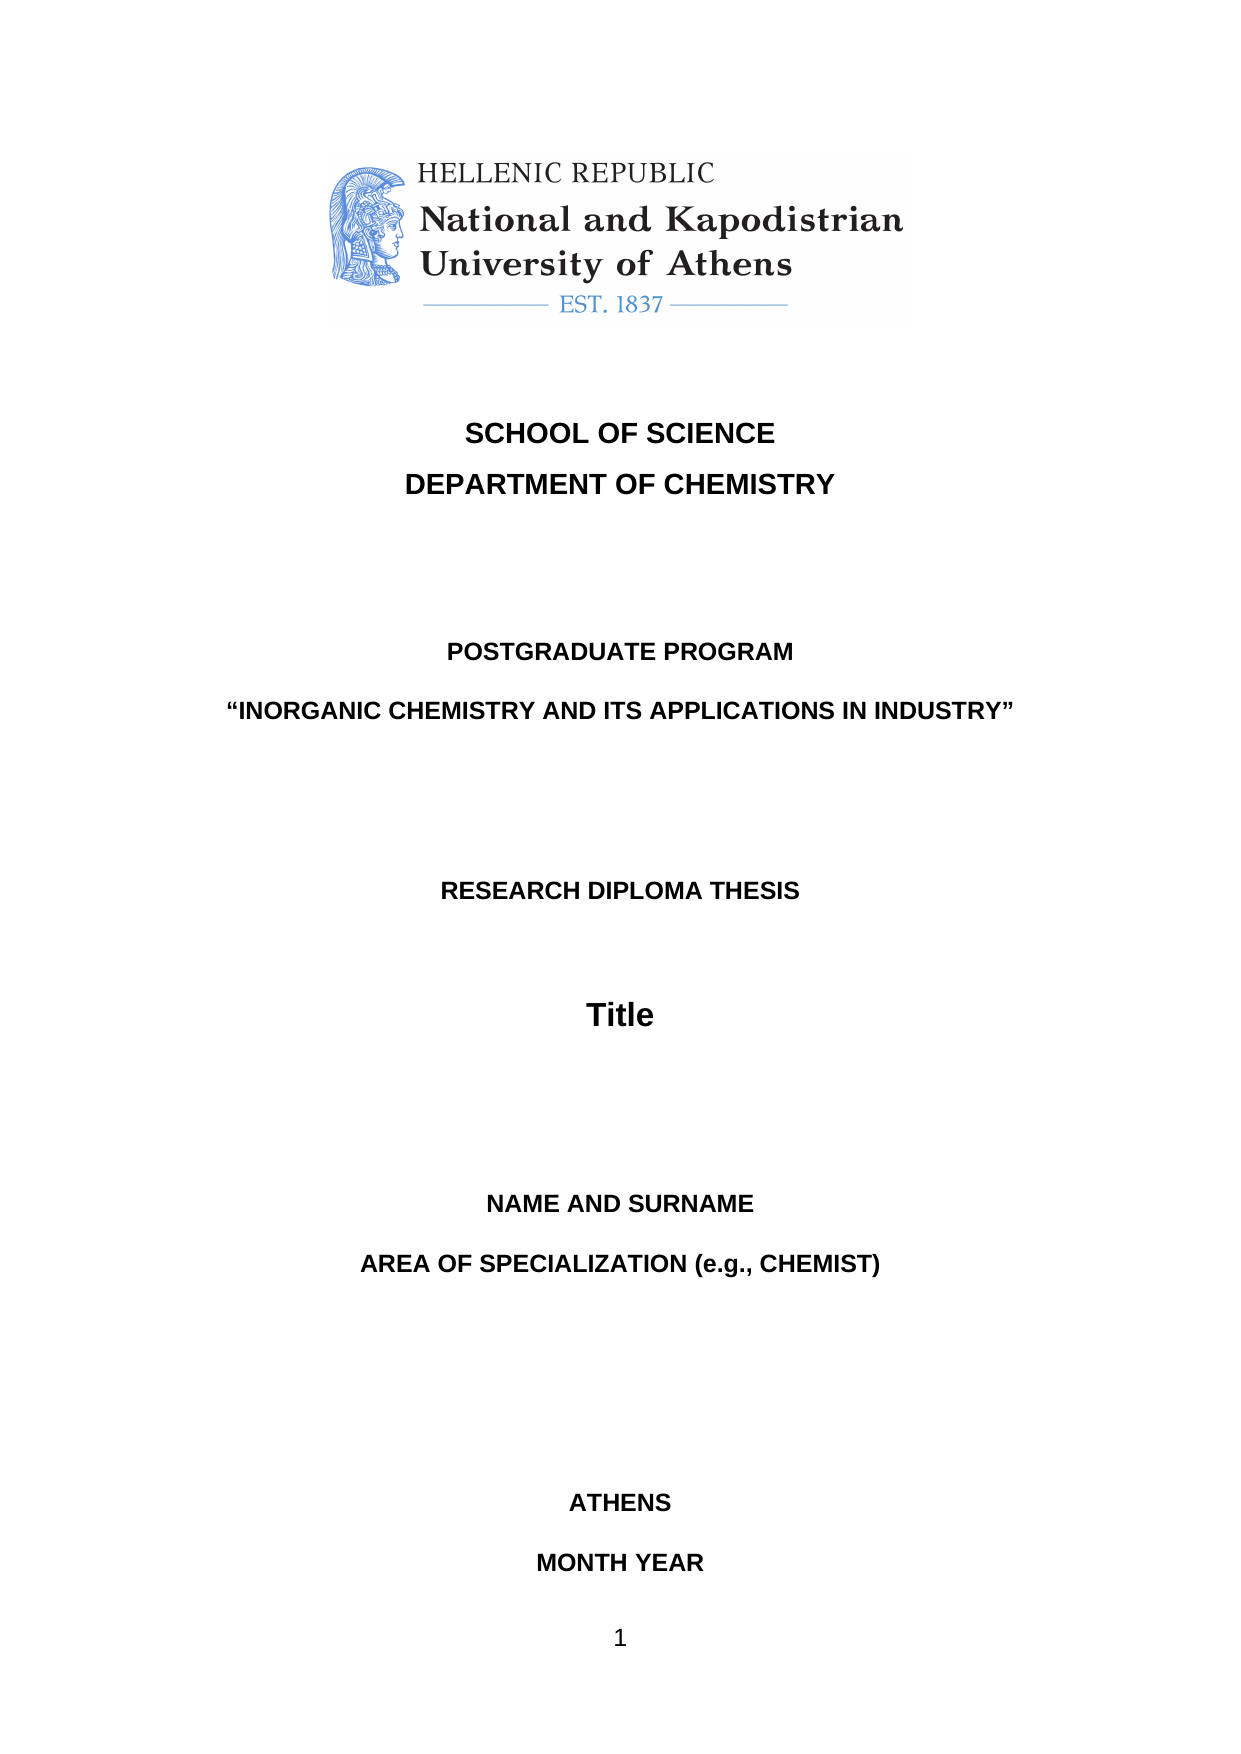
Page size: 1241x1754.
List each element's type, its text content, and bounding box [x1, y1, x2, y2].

text NAME AND SURNAME [187, 1189, 1053, 1218]
text “INORGANIC CHEMISTRY AND ITS APPLICATIONS IN INDUSTRY” [187, 696, 1053, 725]
text POSTGRADUATE PROGRAM [187, 636, 1053, 665]
text Title [187, 995, 1053, 1034]
text RESEARCH DIPLOMA THESIS [187, 876, 1053, 904]
text SCHOOL OF SCIENCE [187, 416, 1053, 450]
text AREA OF SPECIALIZATION (e.g., CHEMIST) [187, 1249, 1053, 1278]
text MONTH YEAR [187, 1548, 1053, 1577]
text ATHENS [187, 1488, 1053, 1517]
text DEPARTMENT OF CHEMISTRY [187, 467, 1053, 500]
picture [329, 150, 912, 326]
